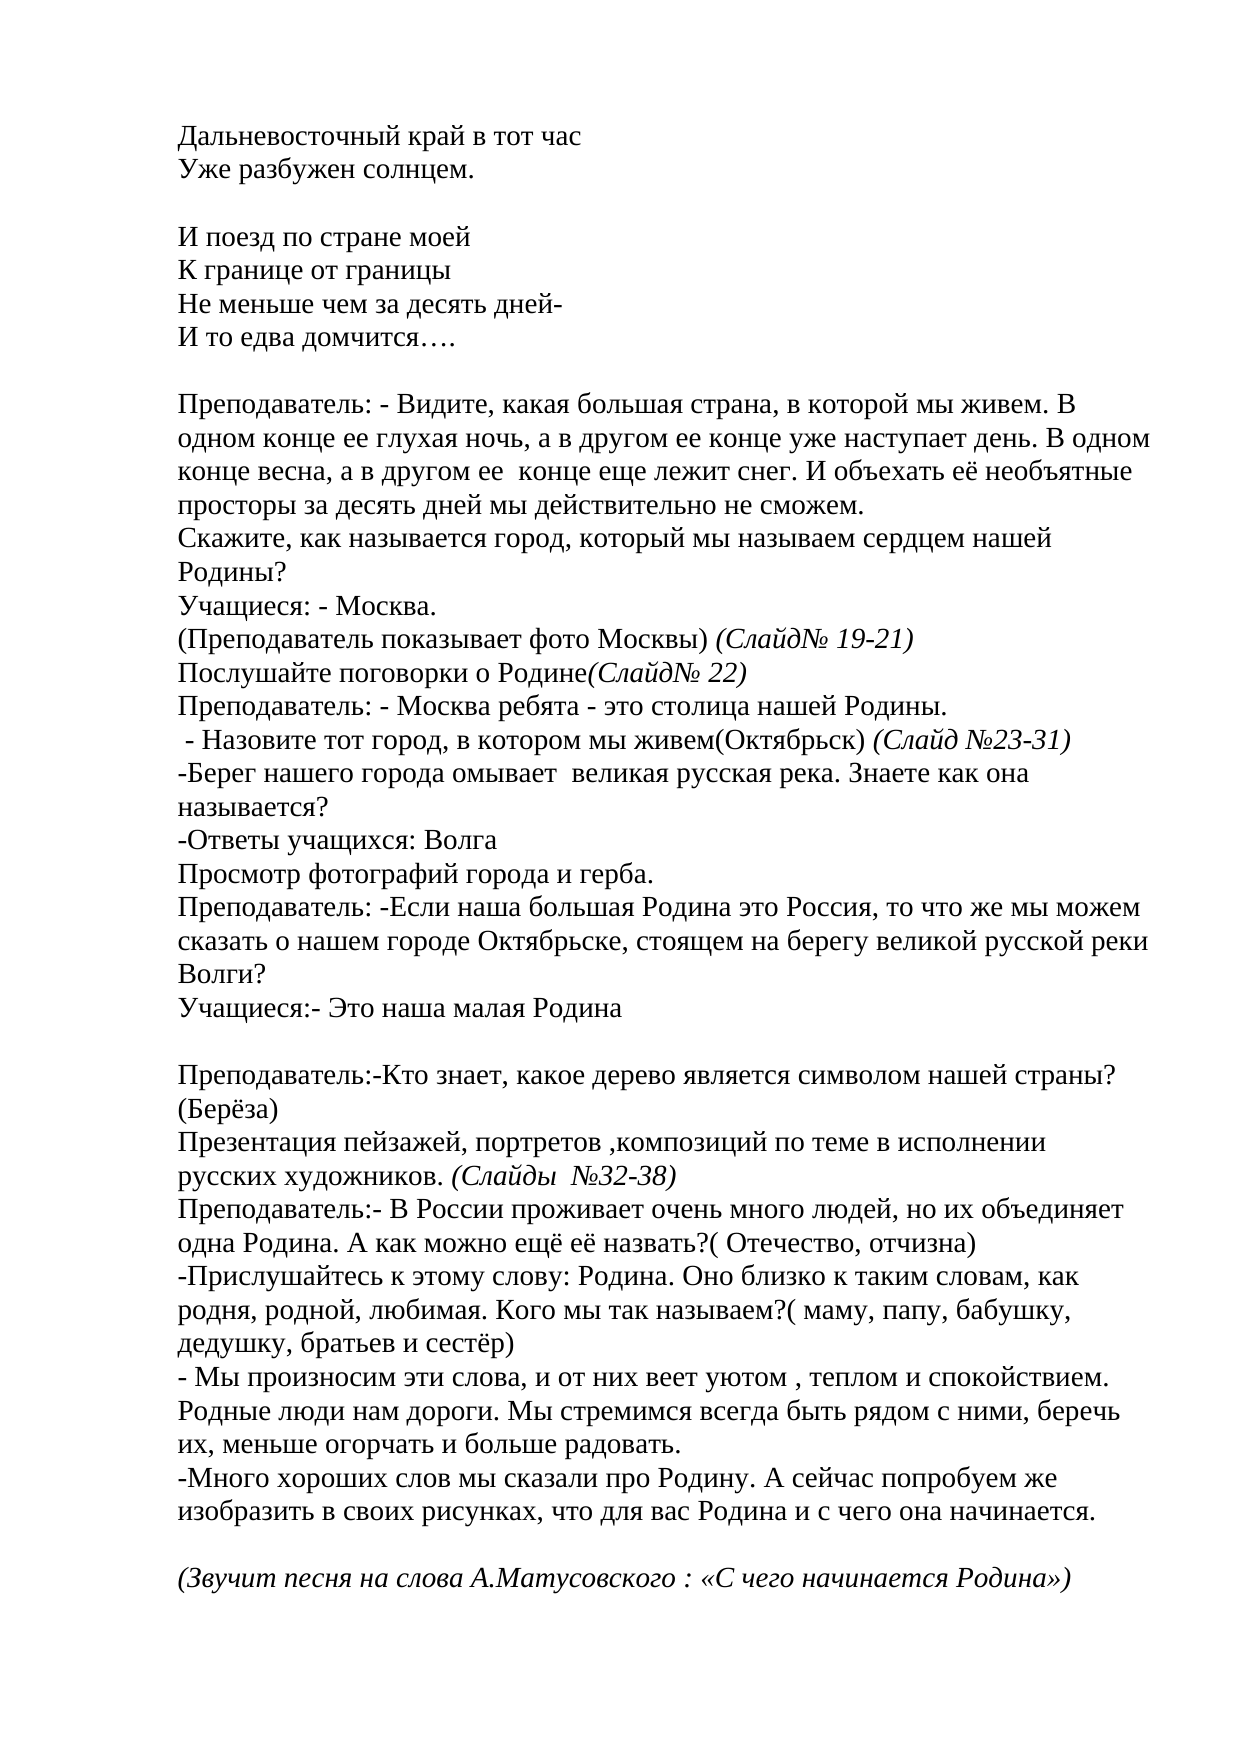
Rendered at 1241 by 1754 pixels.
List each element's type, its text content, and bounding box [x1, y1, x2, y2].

text Преподаватель:-Кто знает, какое дерево является символом нашей страны?(Берёза) [177, 1057, 1152, 1124]
text Учащиеся:- Это наша малая Родина [177, 990, 1152, 1024]
text И поезд по стране моей [177, 219, 1152, 252]
text -Прислушайтесь к этому слову: Родина. Оно близко к таким словам, как родня, родной, любимая. Кого мы так называем?( маму, папу, бабушку, дедушку, братьев и сестёр) [177, 1258, 1152, 1359]
text Уже разбужен солнцем. [177, 152, 1152, 185]
text Послушайте поговорки о Родине(Слайд№ 22) [177, 655, 1152, 688]
text Учащиеся: - Москва. [177, 588, 1152, 621]
text Презентация пейзажей, портретов ,композиций по теме в исполнении русских художников. (Слайды №32-38) [177, 1124, 1152, 1191]
text Не меньше чем за десять дней- [177, 286, 1152, 319]
text Дальневосточный край в тот час [177, 118, 1152, 152]
text Преподаватель: -Если наша большая Родина это Россия, то что же мы можем сказать о нашем городе Октябрьске, стоящем на берегу великой русской реки Волги? [177, 889, 1152, 990]
text -Берег нашего города омывает великая русская река. Знаете как она называется? [177, 755, 1152, 822]
text Преподаватель: - Видите, какая большая страна, в которой мы живем. В одном конце ее глухая ночь, а в другом ее конце уже наступает день. В одном конце весна, а в другом ее конце еще лежит снег. И объехать её необъятные просторы за десять дней мы действительно не сможем. [177, 386, 1152, 521]
text Преподаватель:- В России проживает очень много людей, но их объединяет одна Родина. А как можно ещё её назвать?( Отечество, отчизна) [177, 1191, 1152, 1258]
text - Назовите тот город, в котором мы живем(Октябрьск) (Слайд №23-31) [177, 722, 1152, 755]
text И то едва домчится…. [177, 319, 1152, 353]
text Скажите, как называется город, который мы называем сердцем нашей Родины? [177, 521, 1152, 588]
text -Много хороших слов мы сказали про Родину. А сейчас попробуем же изобразить в своих рисунках, что для вас Родина и с чего она начинается. [177, 1460, 1152, 1527]
text - Мы произносим эти слова, и от них веет уютом , теплом и спокойствием. Родные люди нам дороги. Мы стремимся всегда быть рядом с ними, беречь их, меньше огорчать и больше радовать. [177, 1359, 1152, 1460]
text Просмотр фотографий города и герба. [177, 856, 1152, 889]
text Преподаватель: - Москва ребята - это столица нашей Родины. [177, 688, 1152, 722]
text (Звучит песня на слова А.Матусовского : «С чего начинается Родина») [177, 1560, 1152, 1594]
text -Ответы учащихся: Волга [177, 822, 1152, 856]
text (Преподаватель показывает фото Москвы) (Слайд№ 19-21) [177, 621, 1152, 655]
text К границе от границы [177, 252, 1152, 286]
